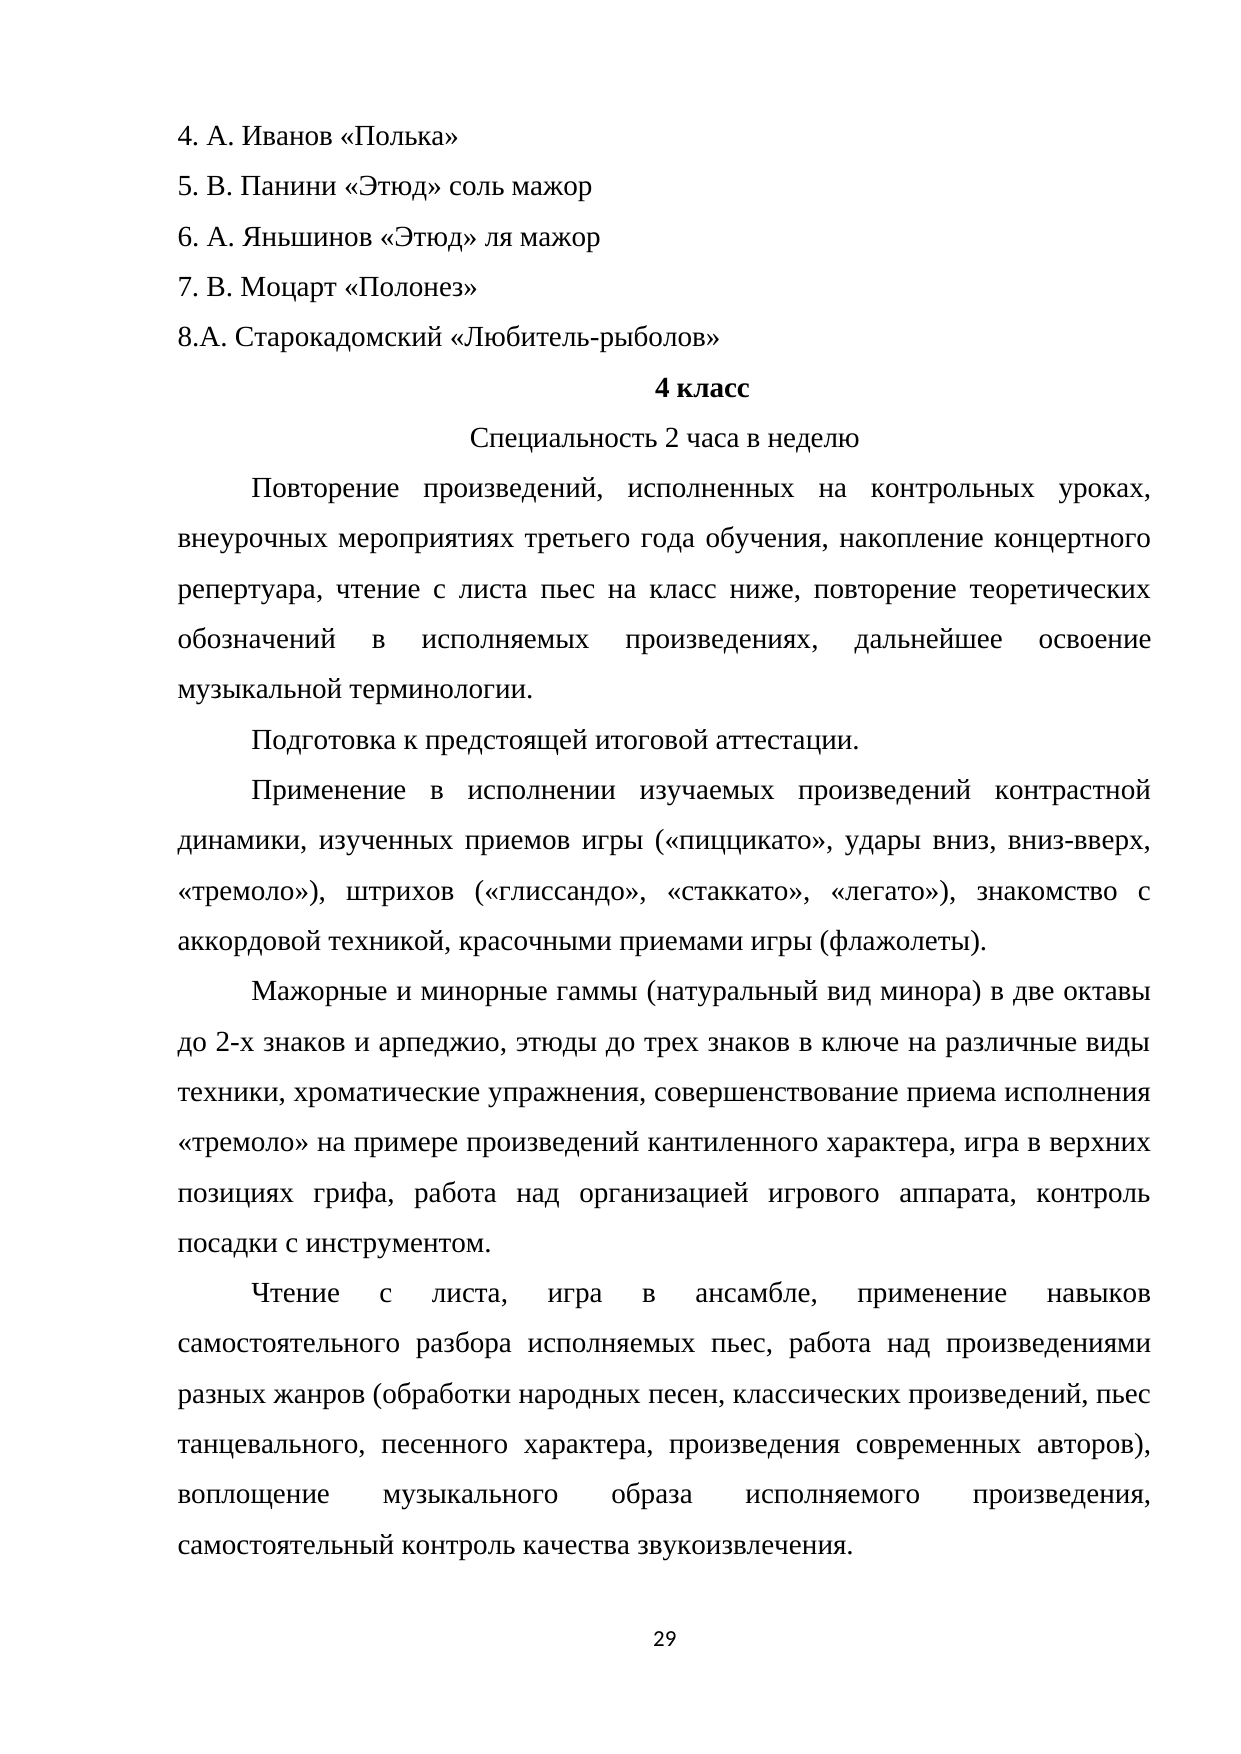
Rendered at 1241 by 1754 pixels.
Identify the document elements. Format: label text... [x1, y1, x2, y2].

text 8.А. Старокадомский «Любитель-рыболов» [177, 319, 1152, 353]
text Чтение с листа, игра в ансамбле, применение навыков самостоятельного разбора исполняемых пьес, работа над произведениями разных жанров (обработки народных песен, классических произведений, пьес танцевального, песенного характера, произведения современных авторов), воплощение музыкального образа исполняемого произведения, самостоятельный контроль качества звукоизвлечения. [177, 1275, 1152, 1560]
text Повторение произведений, исполненных на контрольных уроках, внеурочных мероприятиях третьего года обучения, накопление концертного репертуара, чтение с листа пьес на класс ниже, повторение теоретических обозначений в исполняемых произведениях, дальнейшее освоение музыкальной терминологии. [177, 470, 1152, 705]
text Подготовка к предстоящей итоговой аттестации. [177, 722, 1152, 755]
text 7. В. Моцарт «Полонез» [177, 269, 1152, 303]
text 4. А. Иванов «Полька» [177, 118, 1152, 152]
text Специальность 2 часа в неделю [176, 420, 1153, 453]
text Мажорные и минорные гаммы (натуральный вид минора) в две октавы до 2-х знаков и арпеджио, этюды до трех знаков в ключе на различные виды техники, хроматические упражнения, совершенствование приема исполнения «тремоло» на примере произведений кантиленного характера, игра в верхних позициях грифа, работа над организацией игрового аппарата, контроль посадки с инструментом. [177, 973, 1152, 1258]
text 6. А. Яньшинов «Этюд» ля мажор [177, 219, 1152, 252]
text 5. В. Панини «Этюд» соль мажор [177, 168, 1152, 202]
text 4 класс [177, 370, 1153, 403]
list Применение в исполнении изучаемых произведений контрастной динамики, изученных приемов игры («пиццикато», удары вниз, вниз-вверх, «тремоло»), штрихов («глиссандо», «стаккато», «легато»), знакомство с аккордовой техникой, красочными приемами игры (флажолеты). [177, 772, 1152, 957]
